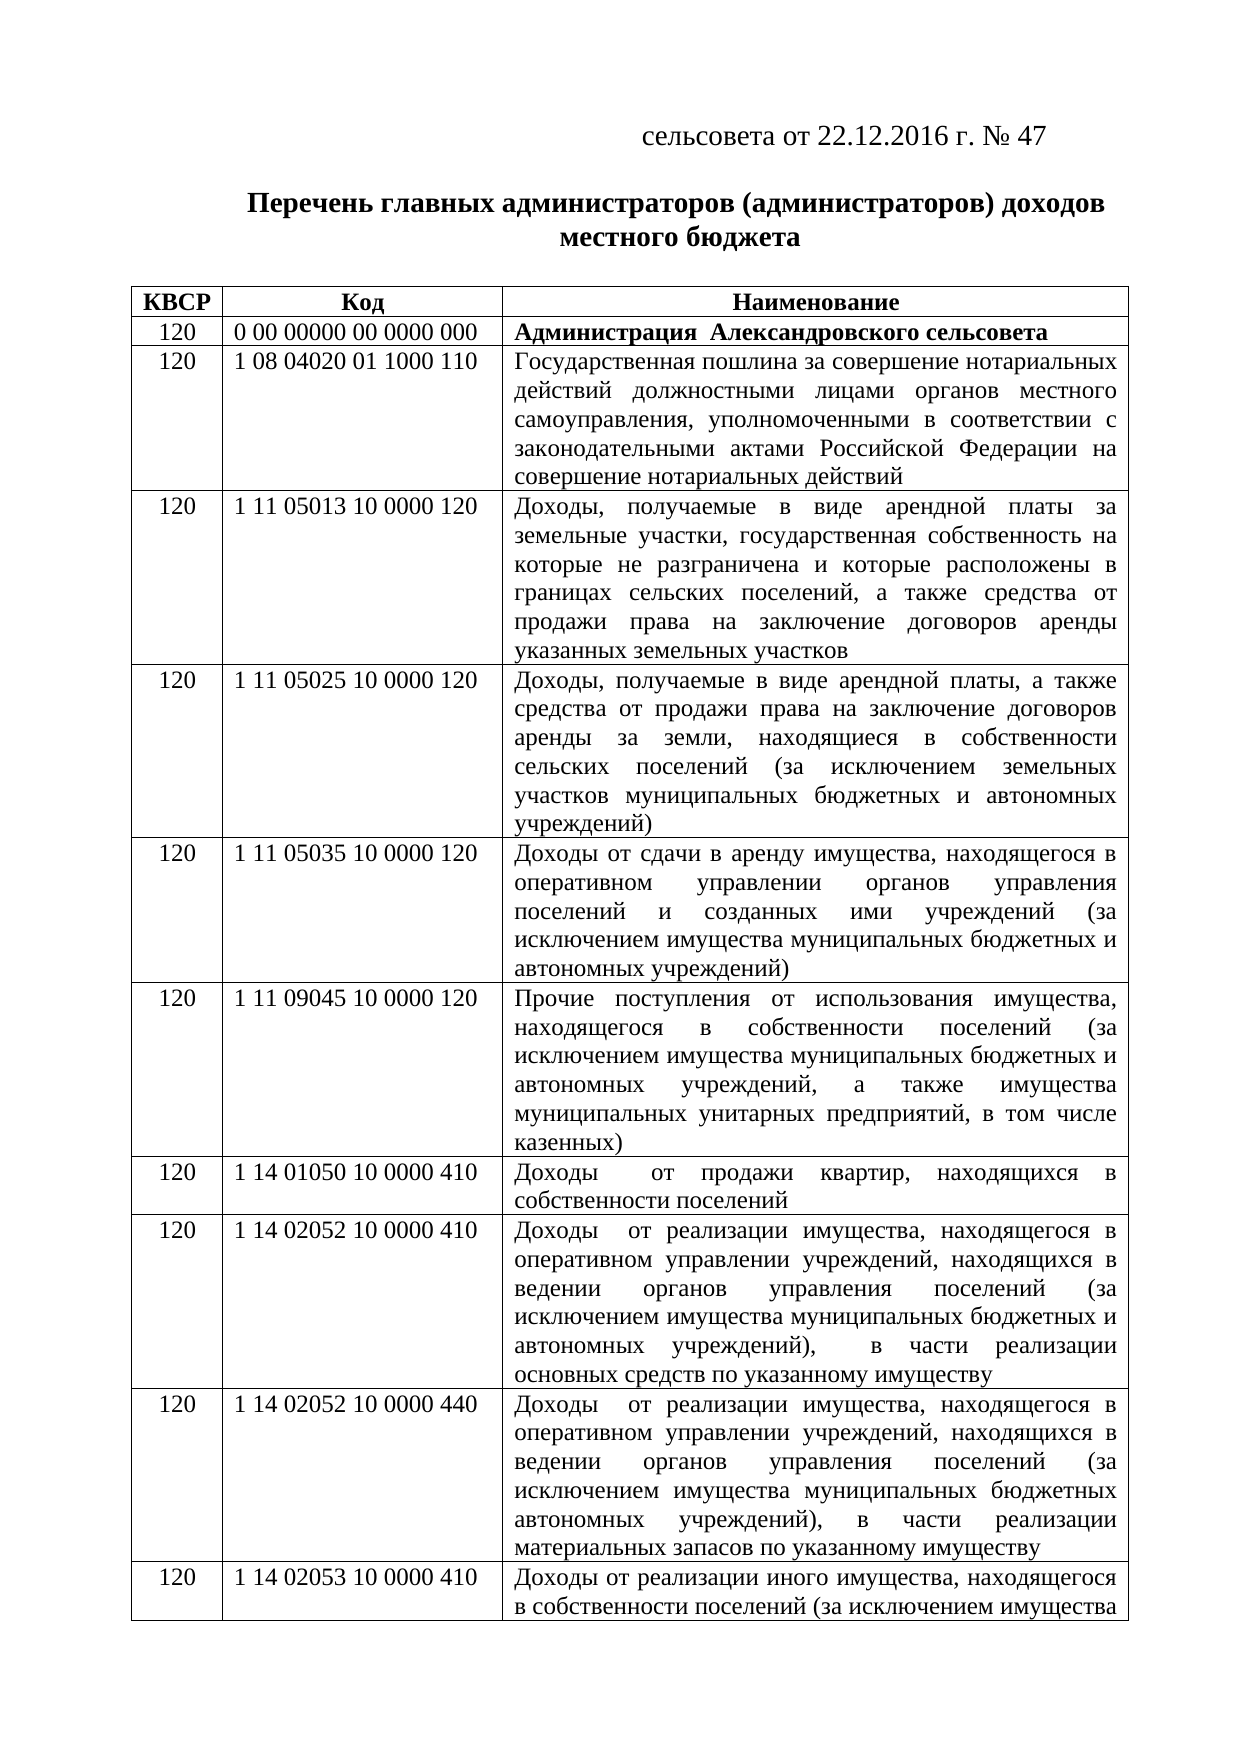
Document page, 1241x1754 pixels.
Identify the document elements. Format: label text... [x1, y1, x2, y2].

table_cell 1 11 05035 10 0000 120 [223, 838, 502, 982]
table_cell 120 [132, 346, 222, 490]
text сельсовета от 22.12.2016 г. № 47 [131, 118, 1221, 152]
table_cell 120 [132, 491, 222, 664]
table_header Наименование [503, 287, 1128, 316]
table_header Код [223, 287, 502, 316]
table_cell 120 [132, 983, 222, 1156]
table_cell 1 08 04020 01 1000 110 [223, 346, 502, 490]
table_cell 1 14 02052 10 0000 410 [223, 1215, 502, 1388]
table_cell 1 11 05013 10 0000 120 [223, 491, 502, 664]
table_cell 1 14 01050 10 0000 410 [223, 1157, 502, 1214]
table_cell 120 [132, 1562, 222, 1620]
table_cell Государственная пошлина за совершение нотариальных действий должностными лицами органов местного самоуправления, уполномоченными в соответствии с законодательными актами Российской Федерации на совершение нотариальных действий [503, 346, 1128, 490]
table_header КВСР [132, 287, 222, 316]
table_cell Доходы от продажи квартир, находящихся в собственности поселений [503, 1157, 1128, 1214]
table_cell 1 14 02052 10 0000 440 [223, 1389, 502, 1561]
table_cell 120 [132, 1389, 222, 1561]
table_cell Прочие поступления от использования имущества, находящегося в собственности поселений (за исключением имущества муниципальных бюджетных и автономных учреждений, а также имущества муниципальных унитарных предприятий, в том числе казенных) [503, 983, 1128, 1156]
table_cell 120 [132, 317, 222, 345]
table_cell Доходы, получаемые в виде арендной платы, а также средства от продажи права на заключение договоров аренды за земли, находящиеся в собственности сельских поселений (за исключением земельных участков муниципальных бюджетных и автономных учреждений) [503, 665, 1128, 837]
table_cell 1 11 05025 10 0000 120 [223, 665, 502, 837]
table_cell Доходы от реализации имущества, находящегося в оперативном управлении учреждений, находящихся в ведении органов управления поселений (за исключением имущества муниципальных бюджетных автономных учреждений), в части реализации материальных запасов по указанному имуществу [503, 1389, 1128, 1561]
table_cell Администрация Александровского сельсовета [503, 317, 1128, 345]
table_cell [503, 1562, 1128, 1620]
table_cell 120 [132, 665, 222, 837]
table_cell Доходы, получаемые в виде арендной платы за земельные участки, государственная собственность на которые не разграничена и которые расположены в границах сельских поселений, а также средства от продажи права на заключение договоров аренды указанных земельных участков [503, 491, 1128, 664]
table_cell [223, 1562, 502, 1620]
table_cell 1 11 09045 10 0000 120 [223, 983, 502, 1156]
table_cell 0 00 00000 00 0000 000 [223, 317, 502, 345]
table_cell Доходы от сдачи в аренду имущества, находящегося в оперативном управлении органов управления поселений и созданных ими учреждений (за исключением имущества муниципальных бюджетных и автономных учреждений) [503, 838, 1128, 982]
table_cell 120 [132, 1215, 222, 1388]
text Перечень главных администраторов (администраторов) доходов [131, 185, 1221, 219]
table_cell 120 [132, 1157, 222, 1214]
table_cell Доходы от реализации имущества, находящегося в оперативном управлении учреждений, находящихся в ведении органов управления поселений (за исключением имущества муниципальных бюджетных и автономных учреждений), в части реализации основных средств по указанному имуществу [503, 1215, 1128, 1388]
table_cell 120 [132, 838, 222, 982]
text местного бюджета [131, 219, 1221, 252]
